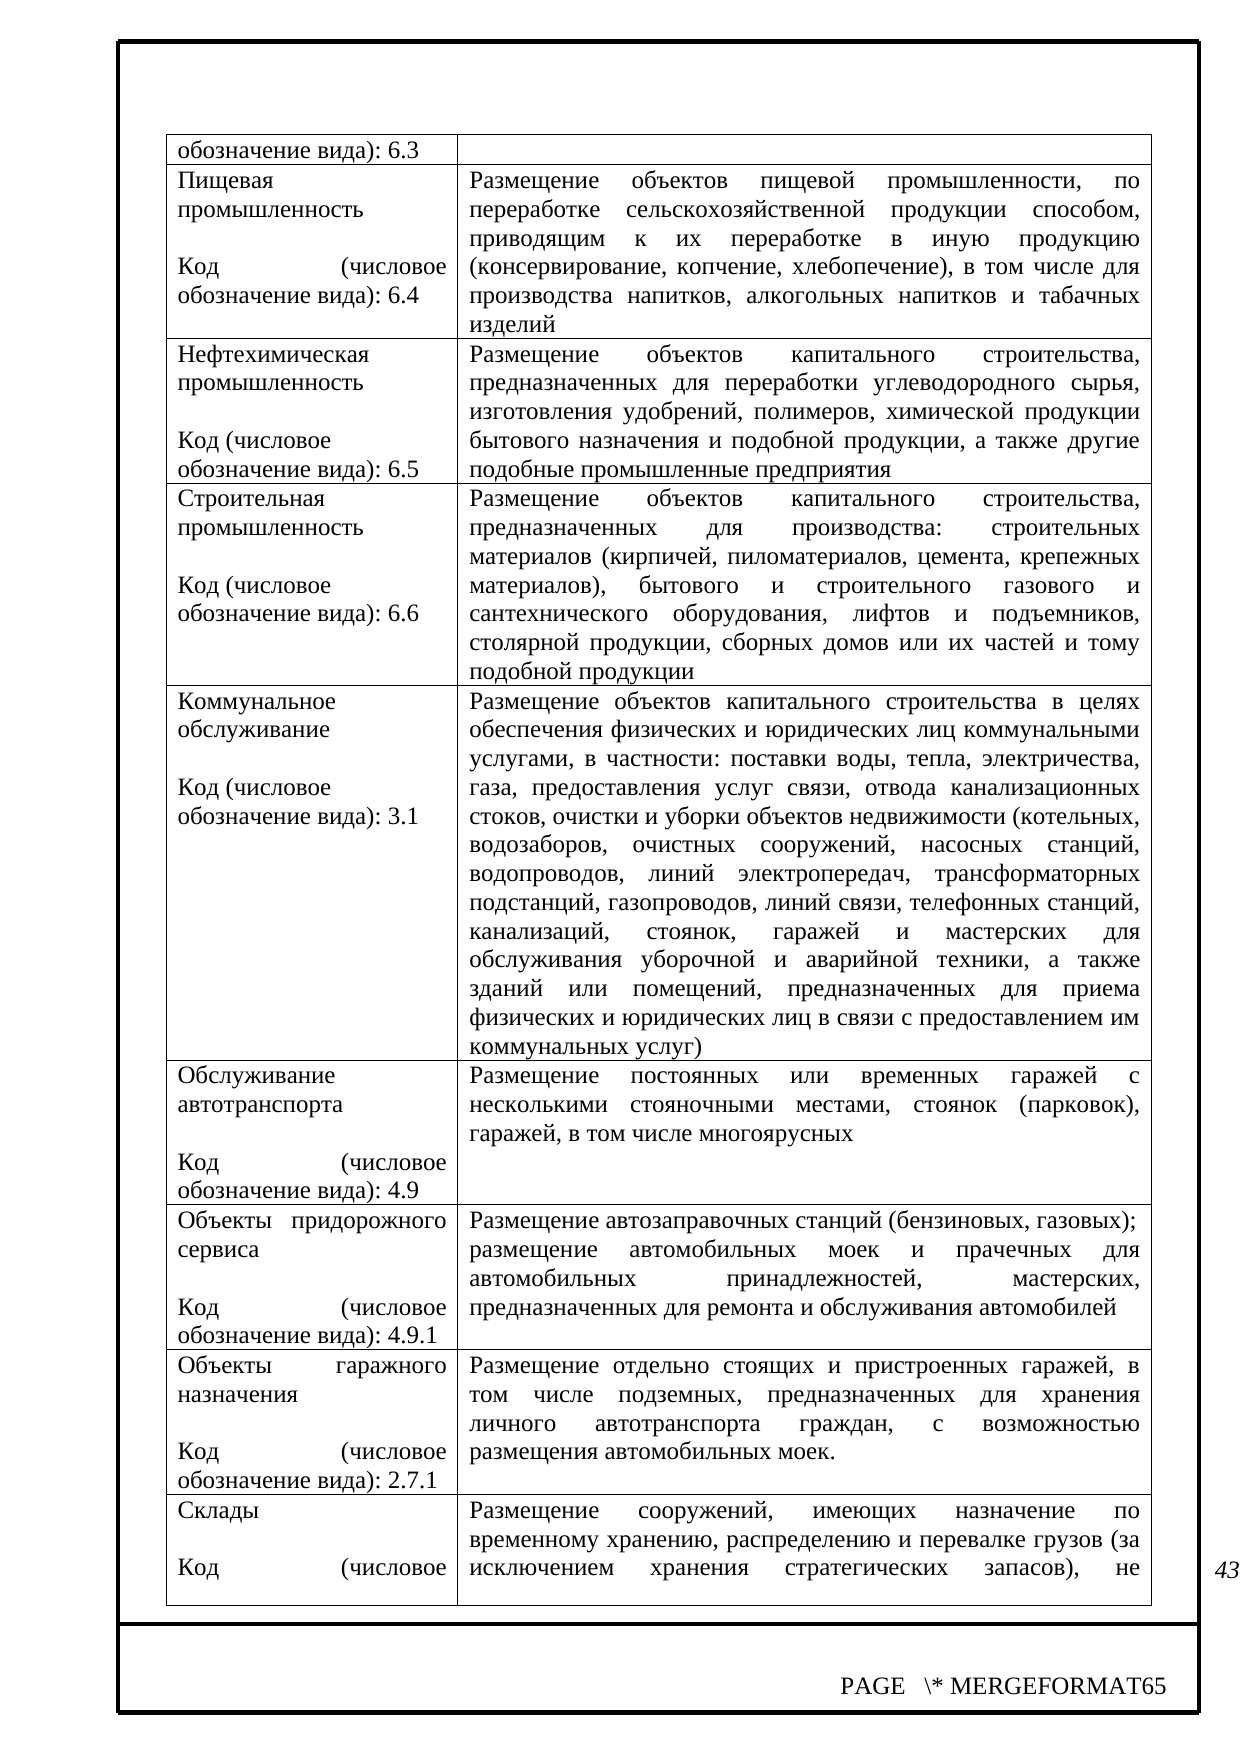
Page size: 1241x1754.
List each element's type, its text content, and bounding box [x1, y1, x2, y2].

table_cell Размещение постоянных или временных гаражей с несколькими стояночными местами, стоянок (парковок), гаражей, в том числе многоярусных [458, 1061, 1151, 1204]
table_cell Объекты придорожного сервиса Код (числовое обозначение вида): 4.9.1 [167, 1205, 457, 1349]
table_cell Размещение автозаправочных станций (бензиновых, газовых); размещение автомобильных моек и прачечных для автомобильных принадлежностей, мастерских, предназначенных для ремонта и обслуживания автомобилей [458, 1205, 1151, 1349]
table_cell Строительная промышленность Код (числовое обозначение вида): 6.6 [167, 484, 457, 685]
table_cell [458, 135, 1151, 164]
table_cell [167, 135, 457, 164]
table_cell Пищевая промышленность Код (числовое обозначение вида): 6.4 [167, 165, 457, 338]
table_cell Размещение объектов капитального строительства в целях обеспечения физических и юридических лиц коммунальными услугами, в частности: поставки воды, тепла, электричества, газа, предоставления услуг связи, отвода канализационных стоков, очистки и уборки объектов недвижимости (котельных, водозаборов, очистных сооружений, насосных станций, водопроводов, линий электропередач, трансформаторных подстанций, газопроводов, линий связи, телефонных станций, канализаций, стоянок, гаражей и мастерских для обслуживания уборочной и аварийной техники, а также зданий или помещений, предназначенных для приема физических и юридических лиц в связи с предоставлением им коммунальных услуг) [458, 686, 1151, 1059]
table_cell Размещение объектов пищевой промышленности, по переработке сельскохозяйственной продукции способом, приводящим к их переработке в иную продукцию (консервирование, копчение, хлебопечение), в том числе для производства напитков, алкогольных напитков и табачных изделий [458, 165, 1151, 338]
table_cell Размещение объектов капитального строительства, предназначенных для производства: строительных материалов (кирпичей, пиломатериалов, цемента, крепежных материалов), бытового и строительного газового и сантехнического оборудования, лифтов и подъемников, столярной продукции, сборных домов или их частей и тому подобной продукции [458, 484, 1151, 685]
table_cell Размещение объектов капитального строительства, предназначенных для переработки углеводородного сырья, изготовления удобрений, полимеров, химической продукции бытового назначения и подобной продукции, а также другие подобные промышленные предприятия [458, 339, 1151, 482]
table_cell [458, 1495, 1151, 1605]
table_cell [167, 1495, 457, 1605]
table_cell Нефтехимическая промышленность Код (числовое обозначение вида): 6.5 [167, 339, 457, 482]
table_cell Коммунальное обслуживание Код (числовое обозначение вида): 3.1 [167, 686, 457, 1059]
table_cell Объекты гаражного назначения Код (числовое обозначение вида): 2.7.1 [167, 1350, 457, 1494]
table_cell Обслуживание автотранспорта Код (числовое обозначение вида): 4.9 [167, 1061, 457, 1204]
table_cell Размещение отдельно стоящих и пристроенных гаражей, в том числе подземных, предназначенных для хранения личного автотранспорта граждан, с возможностью размещения автомобильных моек. [458, 1350, 1151, 1494]
